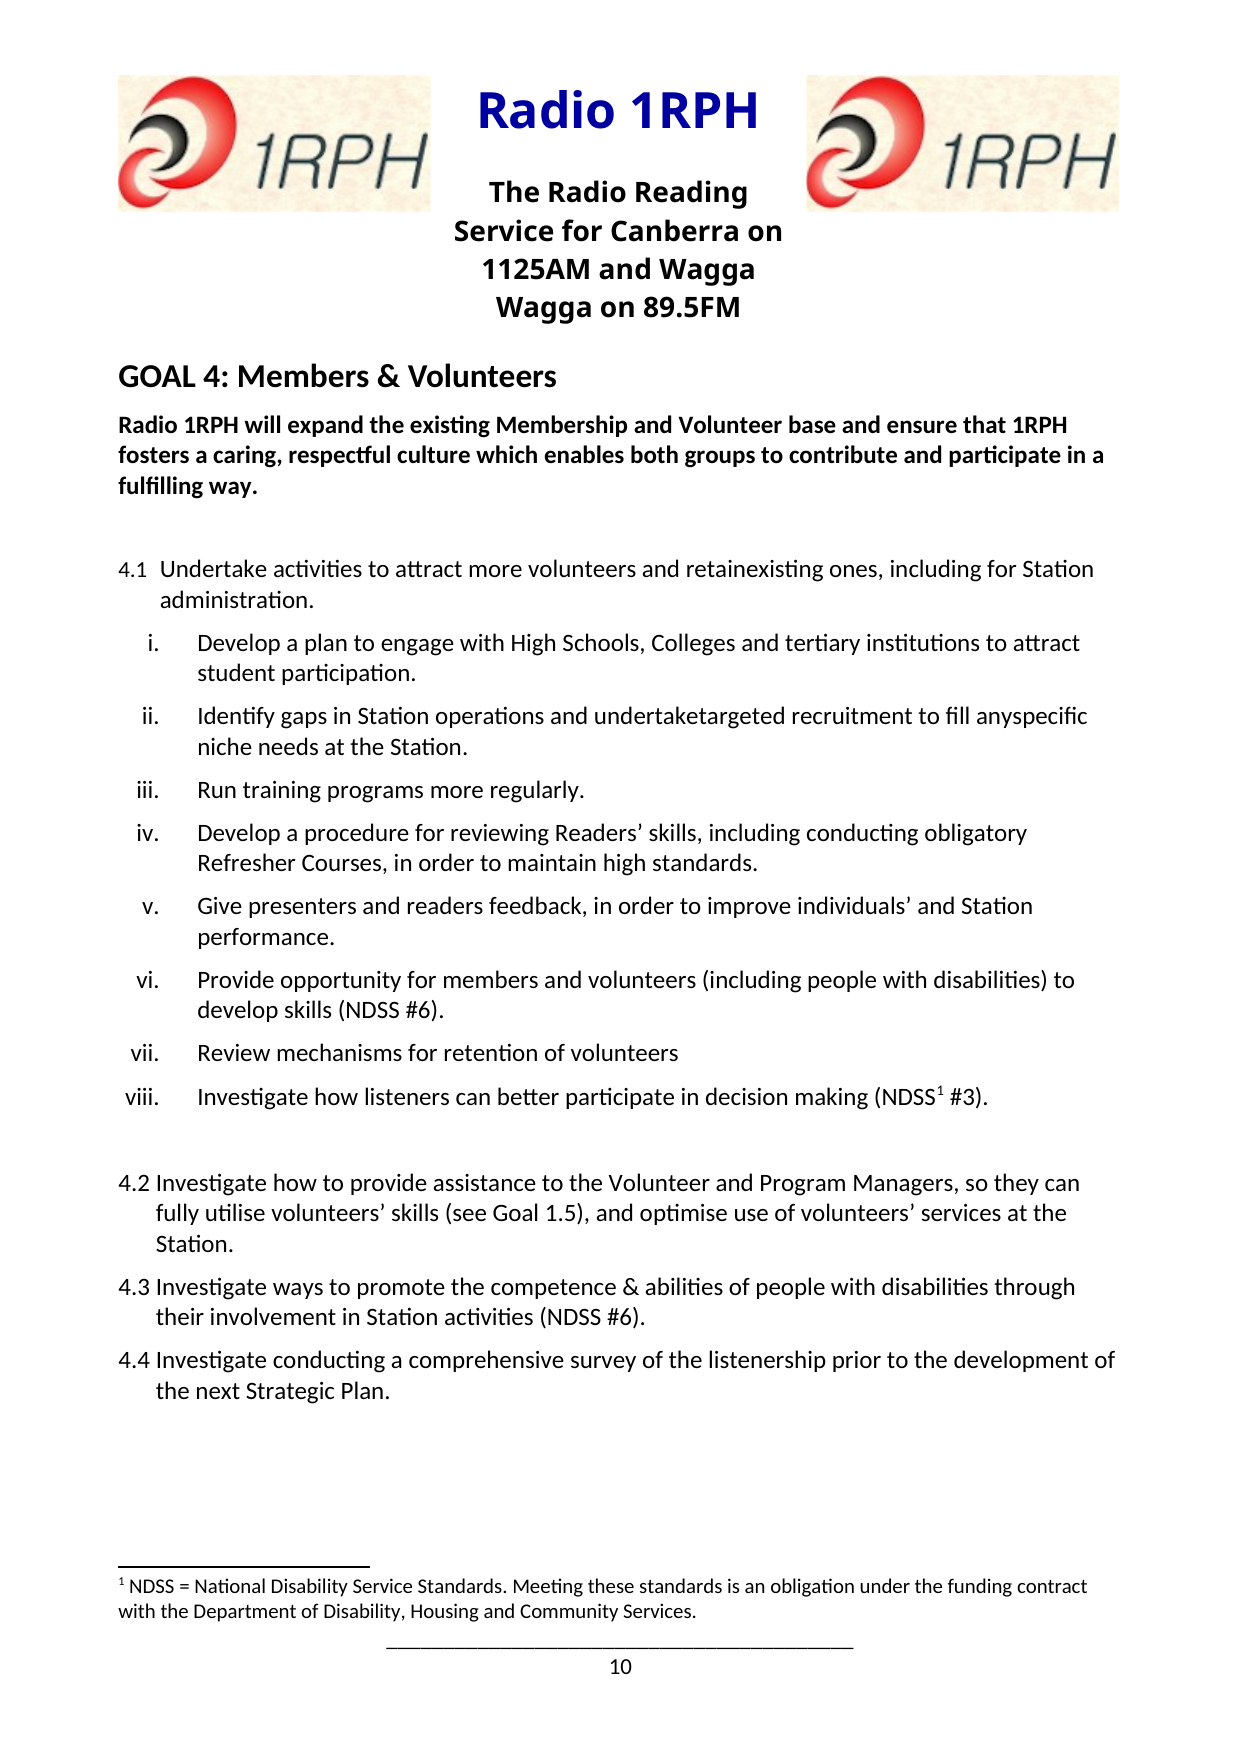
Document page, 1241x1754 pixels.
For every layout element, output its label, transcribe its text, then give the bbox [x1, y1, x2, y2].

subtitle GOAL 4: Members & Volunteers [118, 356, 1122, 396]
list Provide opportunity for members and volunteers (including people with disabilities) to develop skills (NDSS #6). [159, 964, 1122, 1025]
text 4.1 Undertake activities to attract more volunteers and retainexisting ones, including for Station administration. [118, 553, 1122, 614]
list Identify gaps in Station operations and undertaketargeted recruitment to fill anyspecific niche needs at the Station. [159, 700, 1122, 761]
text Radio 1RPH will expand the existing Membership and Volunteer base and ensure that 1RPH fosters a caring, respectful culture which enables both groups to contribute and participate in a fulfilling way. [118, 409, 1122, 500]
list Review mechanisms for retention of volunteers [159, 1038, 1122, 1068]
list Investigate how to provide assistance to the Volunteer and Program Managers, so they can fully utilise volunteers’ skills (see Goal 1.5), and optimise use of volunteers’ services at the Station. [118, 1167, 1122, 1258]
list Run training programs more regularly. [159, 774, 1122, 804]
picture [806, 75, 1119, 212]
picture [118, 75, 431, 212]
list Investigate ways to promote the competence & abilities of people with disabilities through their involvement in Station activities (NDSS #6). [118, 1271, 1122, 1332]
list Give presenters and readers feedback, in order to improve individuals’ and Station performance. [159, 891, 1122, 952]
list Develop a procedure for reviewing Readers’ skills, including conducting obligatory Refresher Courses, in order to maintain high standards. [159, 817, 1122, 878]
list Develop a plan to engage with High Schools, Colleges and tertiary institutions to attract student participation. [159, 627, 1122, 688]
list Investigate conducting a comprehensive survey of the listenership prior to the development of the next Strategic Plan. [118, 1344, 1122, 1405]
list Investigate how listeners can better participate in decision making (NDSS #3). [159, 1081, 1122, 1111]
